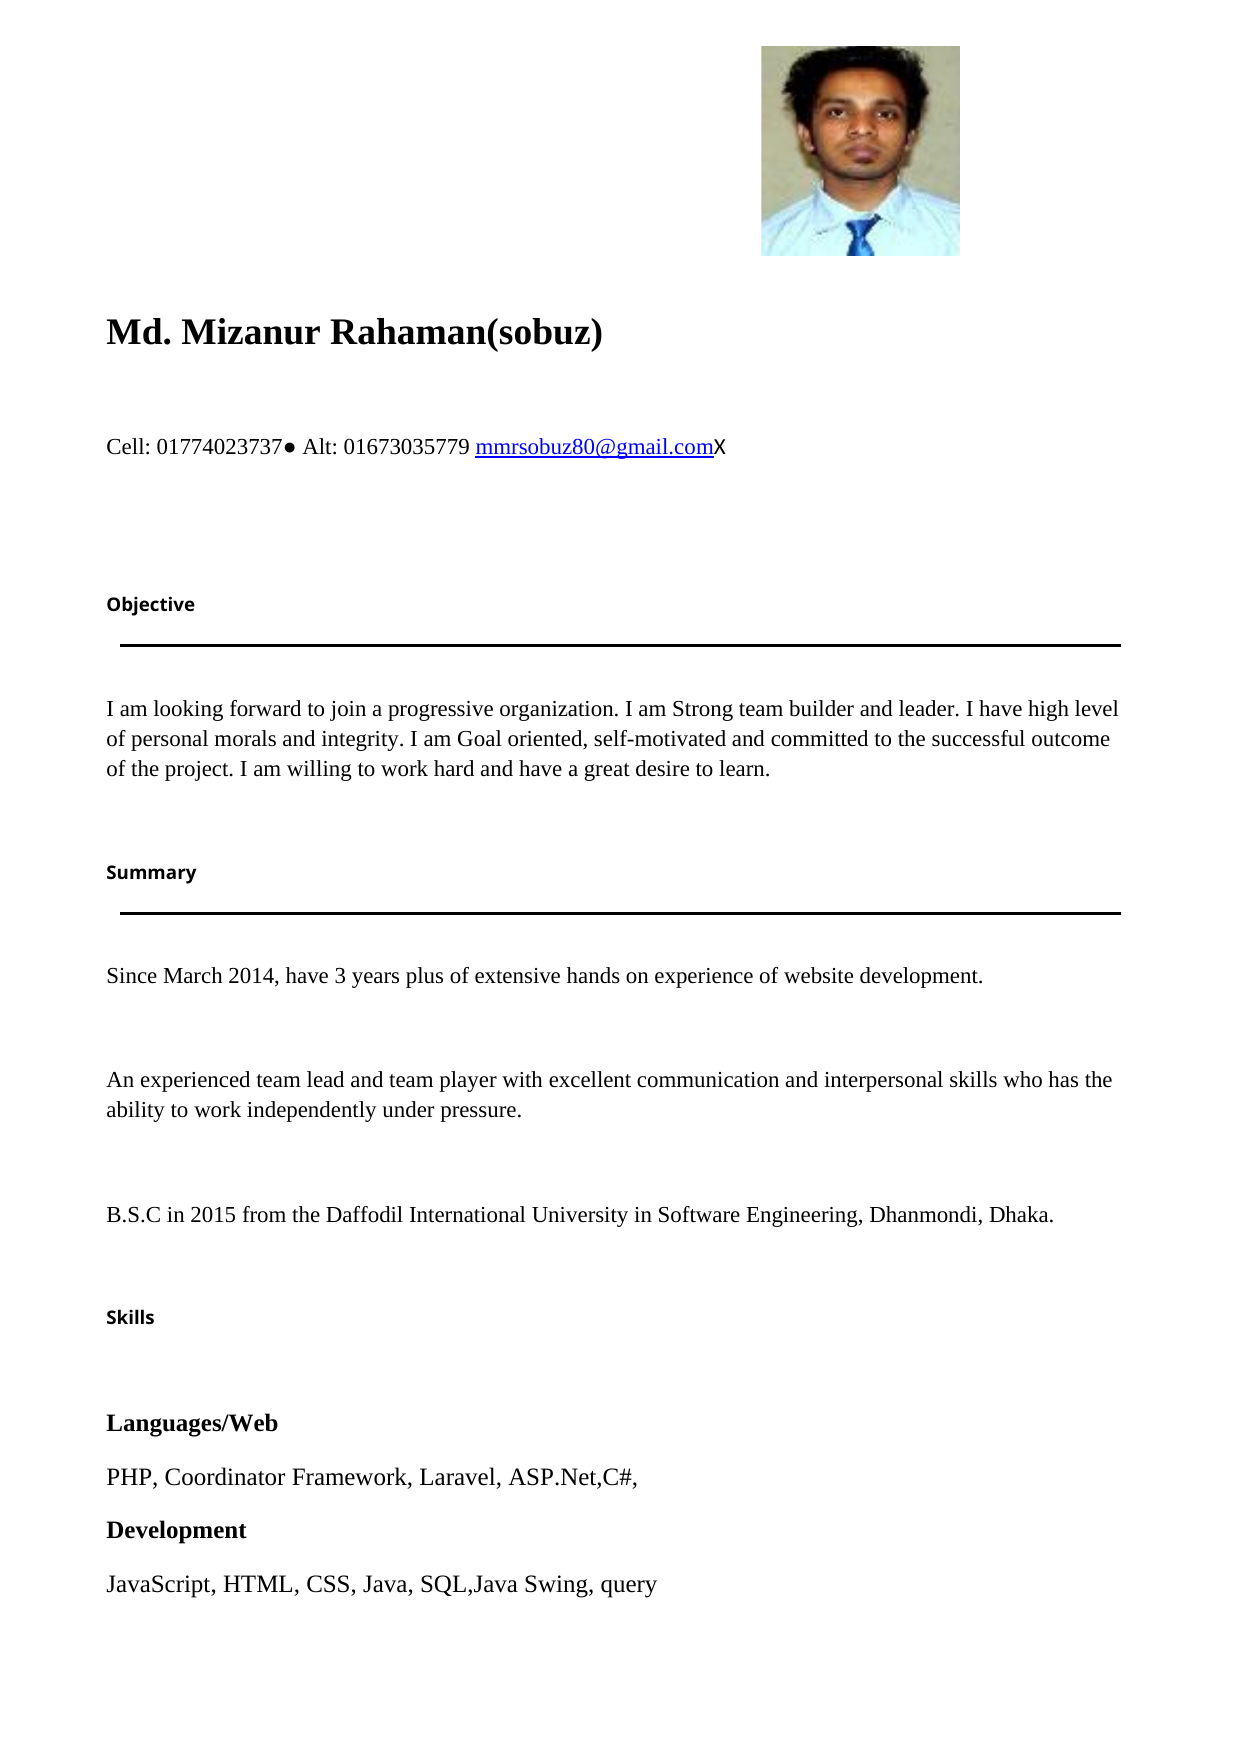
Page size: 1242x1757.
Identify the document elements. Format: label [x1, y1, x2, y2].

picture [761, 46, 960, 256]
